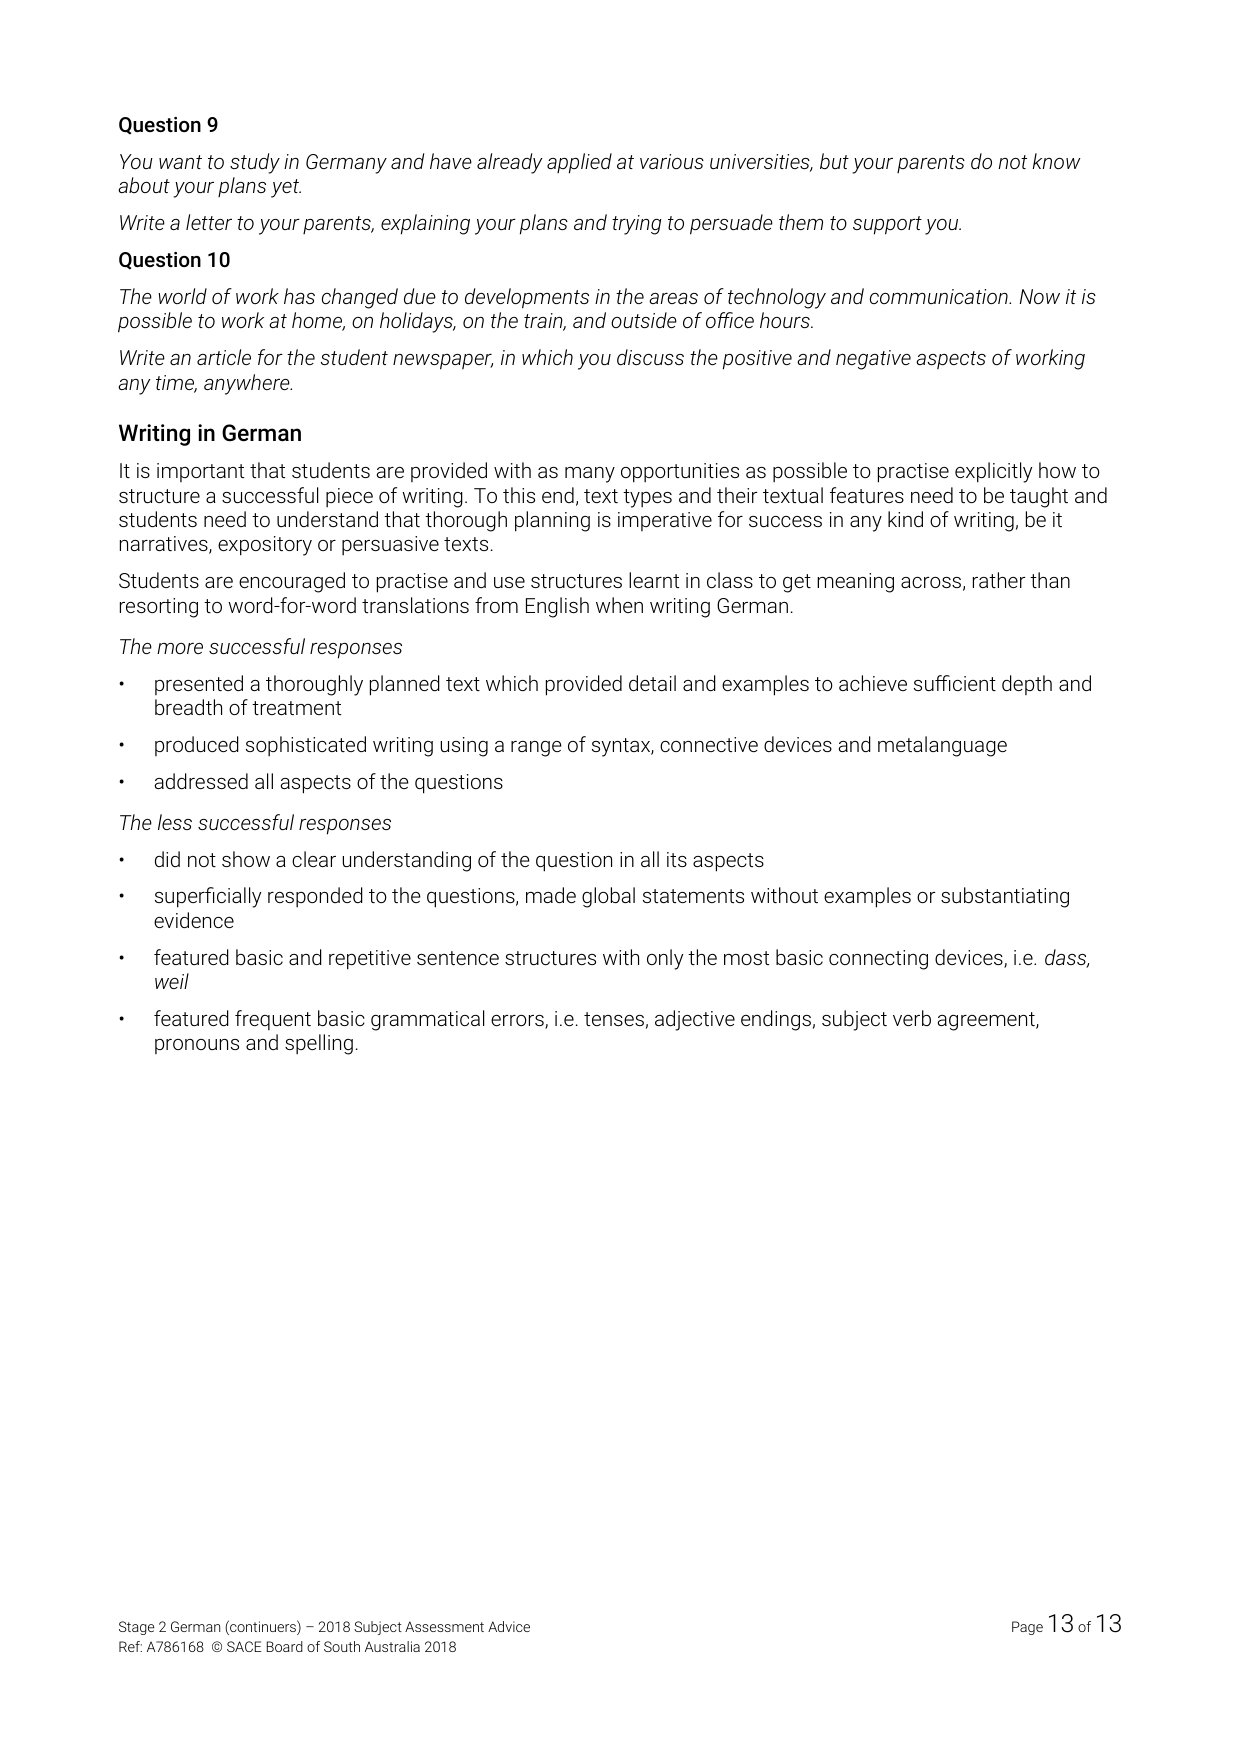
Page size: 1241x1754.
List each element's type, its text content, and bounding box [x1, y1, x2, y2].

text Write a letter to your parents, explaining your plans and trying to persuade them to support you. [118, 211, 1122, 236]
list superficially responded to the questions, made global statements without examples or substantiating evidence [118, 884, 1122, 933]
text Question 10 [118, 248, 1122, 272]
text The more successful responses [118, 635, 1122, 659]
list featured basic and repetitive sentence structures with only the most basic connecting devices, i.e. dass, weil [118, 946, 1122, 994]
text Question 9 [118, 113, 1122, 137]
text Students are encouraged to practise and use structures learnt in class to get meaning across, rather than resorting to word-for-word translations from English when writing German. [118, 569, 1122, 618]
text It is important that students are provided with as many opportunities as possible to practise explicitly how to structure a successful piece of writing. To this end, text types and their textual features need to be taught and students need to understand that thorough planning is imperative for success in any kind of writing, be it narratives, expository or persuasive texts. [118, 459, 1122, 557]
list presented a thoroughly planned text which provided detail and examples to achieve sufficient depth and breadth of treatment [118, 672, 1122, 720]
list addressed all aspects of the questions [118, 770, 1122, 794]
list featured frequent basic grammatical errors, i.e. tenses, adjective endings, subject verb agreement, pronouns and spelling. [118, 1007, 1122, 1056]
list did not show a clear understanding of the question in all its aspects [118, 848, 1122, 872]
text You want to study in Germany and have already applied at various universities, but your parents do not know about your plans yet. [118, 150, 1122, 199]
subtitle Writing in German [118, 420, 1122, 447]
text The world of work has changed due to developments in the areas of technology and communication. Now it is possible to work at home, on holidays, on the train, and outside of office hours. [118, 285, 1122, 334]
list produced sophisticated writing using a range of syntax, connective devices and metalanguage [118, 733, 1122, 757]
text The less successful responses [118, 811, 1122, 835]
text Write an article for the student newspaper, in which you discuss the positive and negative aspects of working any time, anywhere. [118, 346, 1122, 395]
